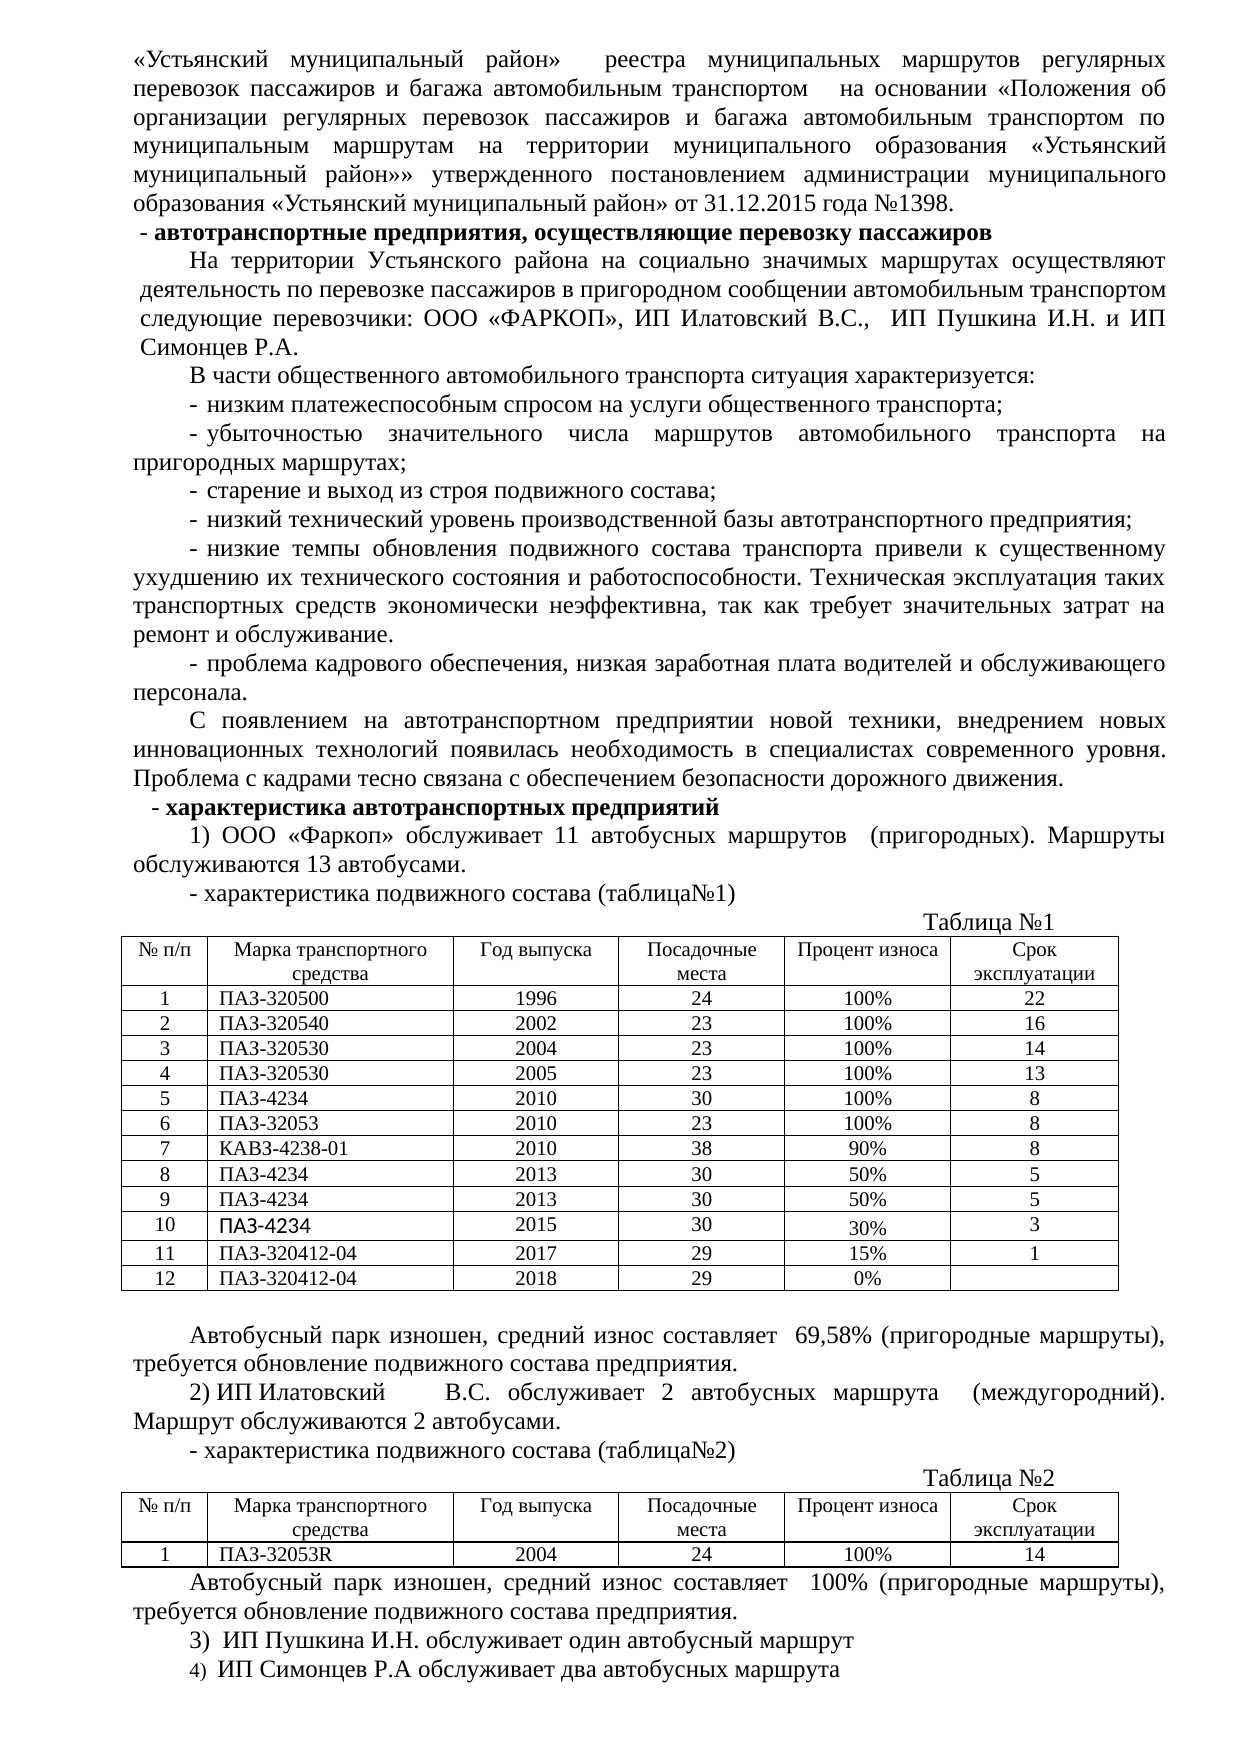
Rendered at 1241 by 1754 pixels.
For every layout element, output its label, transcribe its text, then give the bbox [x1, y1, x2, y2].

table_cell 29 [619, 1266, 784, 1290]
text 3) ИП Пушкина И.Н. обслуживает один автобусный маршрут [133, 1625, 1166, 1654]
text Таблица №1 [923, 907, 1166, 936]
table_cell 8 [951, 1136, 1118, 1160]
table_cell ПАЗ-4234 [208, 1161, 453, 1186]
table_cell 0% [785, 1266, 950, 1290]
table_cell ПАЗ-320530 [208, 1061, 453, 1085]
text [133, 44, 1166, 217]
table_cell ПАЗ-320530 [208, 1036, 453, 1060]
table_cell 6 [122, 1111, 207, 1135]
table_cell 2017 [454, 1241, 618, 1265]
table_cell 8 [951, 1086, 1118, 1110]
table_cell ПАЗ-320412-04 [208, 1241, 453, 1265]
list проблема кадрового обеспечения, низкая заработная плата водителей и обслуживающего персонала. [133, 648, 1166, 706]
table_header Срок эксплуатации [951, 937, 1118, 985]
table_cell 100% [785, 1543, 950, 1566]
table_cell 14 [951, 1036, 1118, 1060]
table_cell 1996 [454, 986, 618, 1010]
table_cell 5 [951, 1187, 1118, 1211]
table_cell 100% [785, 1111, 950, 1135]
list убыточностью значительного числа маршрутов автомобильного транспорта на пригородных маршрутах; [133, 418, 1167, 476]
table_cell 1 [951, 1241, 1118, 1265]
table_header № п/п [122, 1493, 207, 1541]
table_cell 2004 [454, 1036, 618, 1060]
table_cell 2 [122, 1011, 207, 1035]
list старение и выход из строя подвижного состава; [133, 476, 1166, 504]
table_cell 2018 [454, 1266, 618, 1290]
table_cell 2005 [454, 1061, 618, 1085]
table_cell 2013 [454, 1187, 618, 1211]
table_cell КАВЗ-4238-01 [208, 1136, 453, 1160]
table_cell ПАЗ-32053R [208, 1543, 453, 1566]
table_cell 2010 [454, 1136, 618, 1160]
table_cell 30 [619, 1086, 784, 1110]
list низкие темпы обновления подвижного состава транспорта привели к существенному ухудшению их технического состояния и работоспособности. Техническая эксплуатация таких транспортных средств экономически неэффективна, так как требует значительных затрат на ремонт и обслуживание. [133, 533, 1166, 648]
table_cell 4 [122, 1061, 207, 1085]
table_cell ПАЗ-320500 [208, 986, 453, 1010]
table_cell 12 [122, 1266, 207, 1290]
table_cell 13 [951, 1061, 1118, 1085]
table_cell ПАЗ-320540 [208, 1011, 453, 1035]
table_header Процент износа [785, 1493, 950, 1541]
table_header Год выпуска [454, 937, 618, 985]
table_cell 24 [619, 1543, 784, 1566]
text 2) ИП Илатовский В.С. обслуживает 2 автобусных маршрута (междугородний). Маршрут обслуживаются 2 автобусами. [133, 1377, 1166, 1435]
table_cell 1 [122, 1543, 207, 1566]
table_cell 16 [951, 1011, 1118, 1035]
table_cell 2013 [454, 1161, 618, 1186]
table_cell ПАЗ-4234 [208, 1187, 453, 1211]
text С появлением на автотранспортном предприятии новой техники, внедрением новых инновационных технологий появилась необходимость в специалистах современного уровня. Проблема с кадрами тесно связана с обеспечением безопасности дорожного движения. [133, 706, 1167, 792]
table_cell ПАЗ-320412-04 [208, 1266, 453, 1290]
table_cell 90% [785, 1136, 950, 1160]
table_cell 2010 [454, 1086, 618, 1110]
text На территории Устьянского района на социально значимых маршрутах осуществляют деятельность по перевозке пассажиров в пригородном сообщении автомобильным транспортом следующие перевозчики: ООО «ФАРКОП», ИП Илатовский В.С., ИП Пушкина И.Н. и ИП Симонцев Р.А. [140, 246, 1167, 361]
table_cell 14 [951, 1543, 1118, 1566]
table_cell 2010 [454, 1111, 618, 1135]
table_cell 30 [619, 1161, 784, 1186]
text В части общественного автомобильного транспорта ситуация характеризуется: [140, 361, 1167, 389]
table_cell 10 [122, 1212, 207, 1240]
table_cell 5 [951, 1161, 1118, 1186]
table_cell 23 [619, 1061, 784, 1085]
table_cell 7 [122, 1136, 207, 1160]
table_cell 38 [619, 1136, 784, 1160]
table_header Срок эксплуатации [951, 1493, 1118, 1541]
table_cell ПАЗ-4234 [208, 1212, 453, 1240]
table_cell 8 [951, 1111, 1118, 1135]
text Таблица №2 [923, 1463, 1166, 1492]
text Автобусный парк изношен, средний износ составляет 69,58% (пригородные маршруты), требуется обновление подвижного состава предприятия. [133, 1320, 1166, 1377]
table_cell 100% [785, 986, 950, 1010]
text - характеристика подвижного состава (таблица№1) [133, 878, 1166, 907]
table_cell ПАЗ-4234 [208, 1086, 453, 1110]
table_cell 50% [785, 1187, 950, 1211]
list низким платежеспособным спросом на услуги общественного транспорта; [133, 389, 1166, 418]
table_cell 100% [785, 1036, 950, 1060]
table_cell 100% [785, 1086, 950, 1110]
table_cell 11 [122, 1241, 207, 1265]
table_cell 3 [951, 1212, 1118, 1240]
table_cell 30 [619, 1187, 784, 1211]
table_header Посадочные места [619, 1493, 784, 1541]
table_cell 15% [785, 1241, 950, 1265]
table_cell 1 [122, 986, 207, 1010]
table_cell [951, 1266, 1118, 1290]
table_cell 2004 [454, 1543, 618, 1566]
table_cell 24 [619, 986, 784, 1010]
text Автобусный парк изношен, средний износ составляет 100% (пригородные маршруты), требуется обновление подвижного состава предприятия. [133, 1567, 1166, 1625]
list низкий технический уровень производственной базы автотранспортного предприятия; [133, 504, 1166, 533]
table_header Процент износа [785, 937, 950, 985]
table_header Марка транспортного средства [208, 1493, 453, 1541]
text 1) ООО «Фаркоп» обслуживает 11 автобусных маршрутов (пригородных). Маршруты обслуживаются 13 автобусами. [133, 821, 1166, 878]
table_cell 5 [122, 1086, 207, 1110]
text - характеристика автотранспортных предприятий [151, 792, 1166, 821]
table_cell ПАЗ-32053 [208, 1111, 453, 1135]
text - автотранспортные предприятия, осуществляющие перевозку пассажиров [139, 217, 1166, 246]
table_cell 8 [122, 1161, 207, 1186]
table_header № п/п [122, 937, 207, 985]
table_cell 23 [619, 1111, 784, 1135]
table_cell 2002 [454, 1011, 618, 1035]
table_header Год выпуска [454, 1493, 618, 1541]
table_cell 9 [122, 1187, 207, 1211]
table_cell 23 [619, 1011, 784, 1035]
text - характеристика подвижного состава (таблица№2) [133, 1435, 1166, 1463]
table_cell 30% [785, 1212, 950, 1240]
table_header Марка транспортного средства [208, 937, 453, 985]
table_cell 29 [619, 1241, 784, 1265]
table_cell 50% [785, 1161, 950, 1186]
table_cell 30 [619, 1212, 784, 1240]
table_cell 2015 [454, 1212, 618, 1240]
table_cell 22 [951, 986, 1118, 1010]
table_cell 100% [785, 1061, 950, 1085]
text 4) ИП Симонцев Р.А обслуживает два автобусных маршрута [133, 1654, 1166, 1682]
table_cell 23 [619, 1036, 784, 1060]
table_cell 3 [122, 1036, 207, 1060]
table_header Посадочные места [619, 937, 784, 985]
table_cell 100% [785, 1011, 950, 1035]
